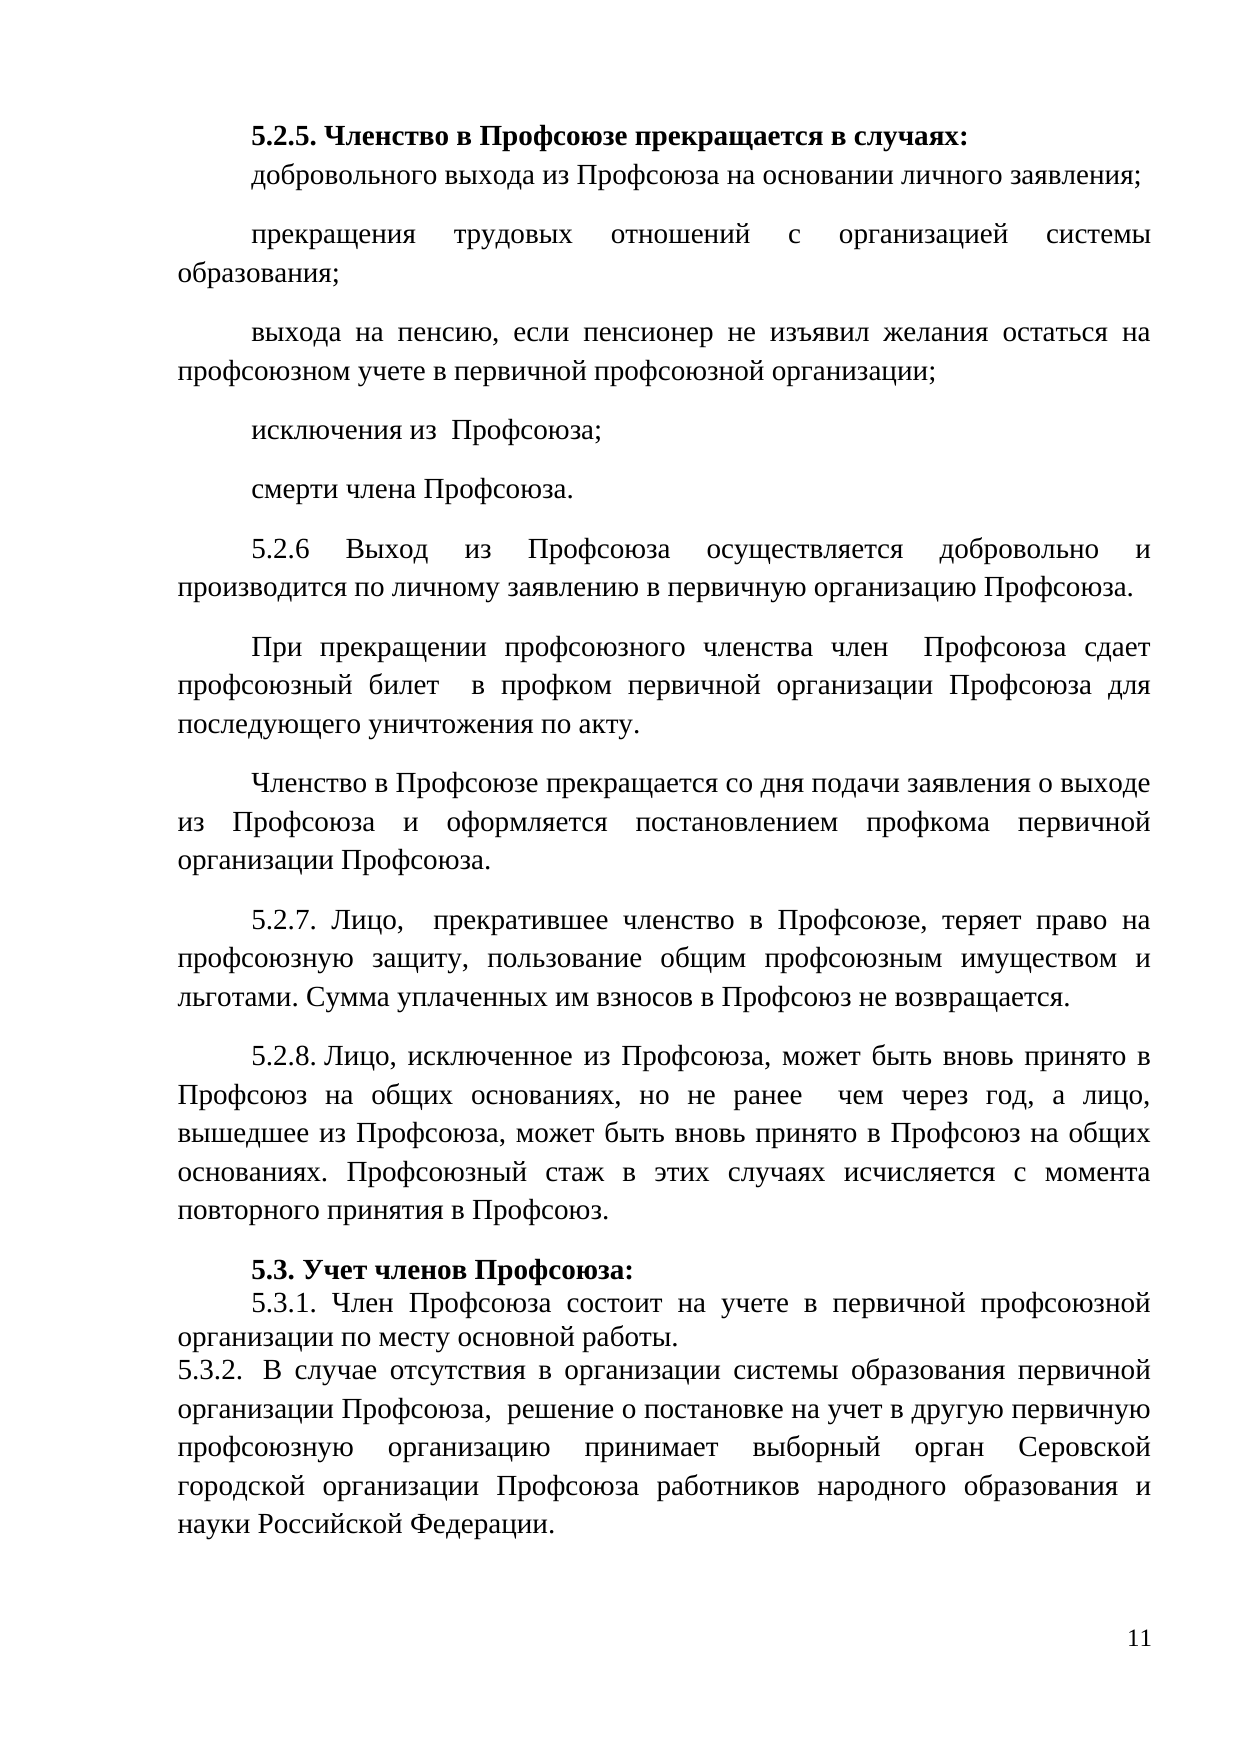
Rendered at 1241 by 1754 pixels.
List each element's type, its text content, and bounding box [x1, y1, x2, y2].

subtitle 5.3. Учет членов Профсоюза: [177, 1252, 1152, 1285]
text смерти члена Профсоюза. [177, 472, 1152, 505]
text 5.3.2. В случае отсутствия в организации системы образования первичной организации Профсоюза, решение о постановке на учет в другую первичную профсоюзную организацию принимает выборный орган Серовской городской организации Профсоюза работников народного образования и науки Российской Федерации. [177, 1352, 1152, 1540]
text Членство в Профсоюзе прекращается со дня подачи заявления о выходе из Профсоюза и оформляется постановлением профкома первичной организации Профсоюза. [177, 765, 1152, 876]
text 5.2.7. Лицо, прекратившее членство в Профсоюзе, теряет право на профсоюзную защиту, пользование общим профсоюзным имуществом и льготами. Сумма уплаченных им взносов в Профсоюз не возвращается. [177, 902, 1152, 1012]
text При прекращении профсоюзного членства член Профсоюза сдает профсоюзный билет в профком первичной организации Профсоюза для последующего уничтожения по акту. [177, 629, 1152, 739]
text выхода на пенсию, если пенсионер не изъявил желания остаться на профсоюзном учете в первичной профсоюзной организации; [177, 314, 1152, 386]
text прекращения трудовых отношений с организацией системы образования; [177, 216, 1152, 288]
text добровольного выхода из Профсоюза на основании личного заявления; [177, 157, 1152, 191]
text исключения из Профсоюза; [177, 412, 1152, 446]
text 5.2.6 Выход из Профсоюза осуществляется добровольно и производится по личному заявлению в первичную организацию Профсоюза. [177, 531, 1152, 603]
text 5.2.5. Членство в Профсоюзе прекращается в случаях: [177, 118, 1131, 152]
subtitle 5.3.1. Член Профсоюза состоит на учете в первичной профсоюзной организации по месту основной работы. [177, 1285, 1152, 1352]
text 5.2.8. Лицо, исключенное из Профсоюза, может быть вновь принято в Профсоюз на общих основаниях, но не ранее чем через год, а лицо, вышедшее из Профсоюза, может быть вновь принято в Профсоюз на общих основаниях. Профсоюзный стаж в этих случаях исчисляется с момента повторного принятия в Профсоюз. [177, 1038, 1152, 1226]
